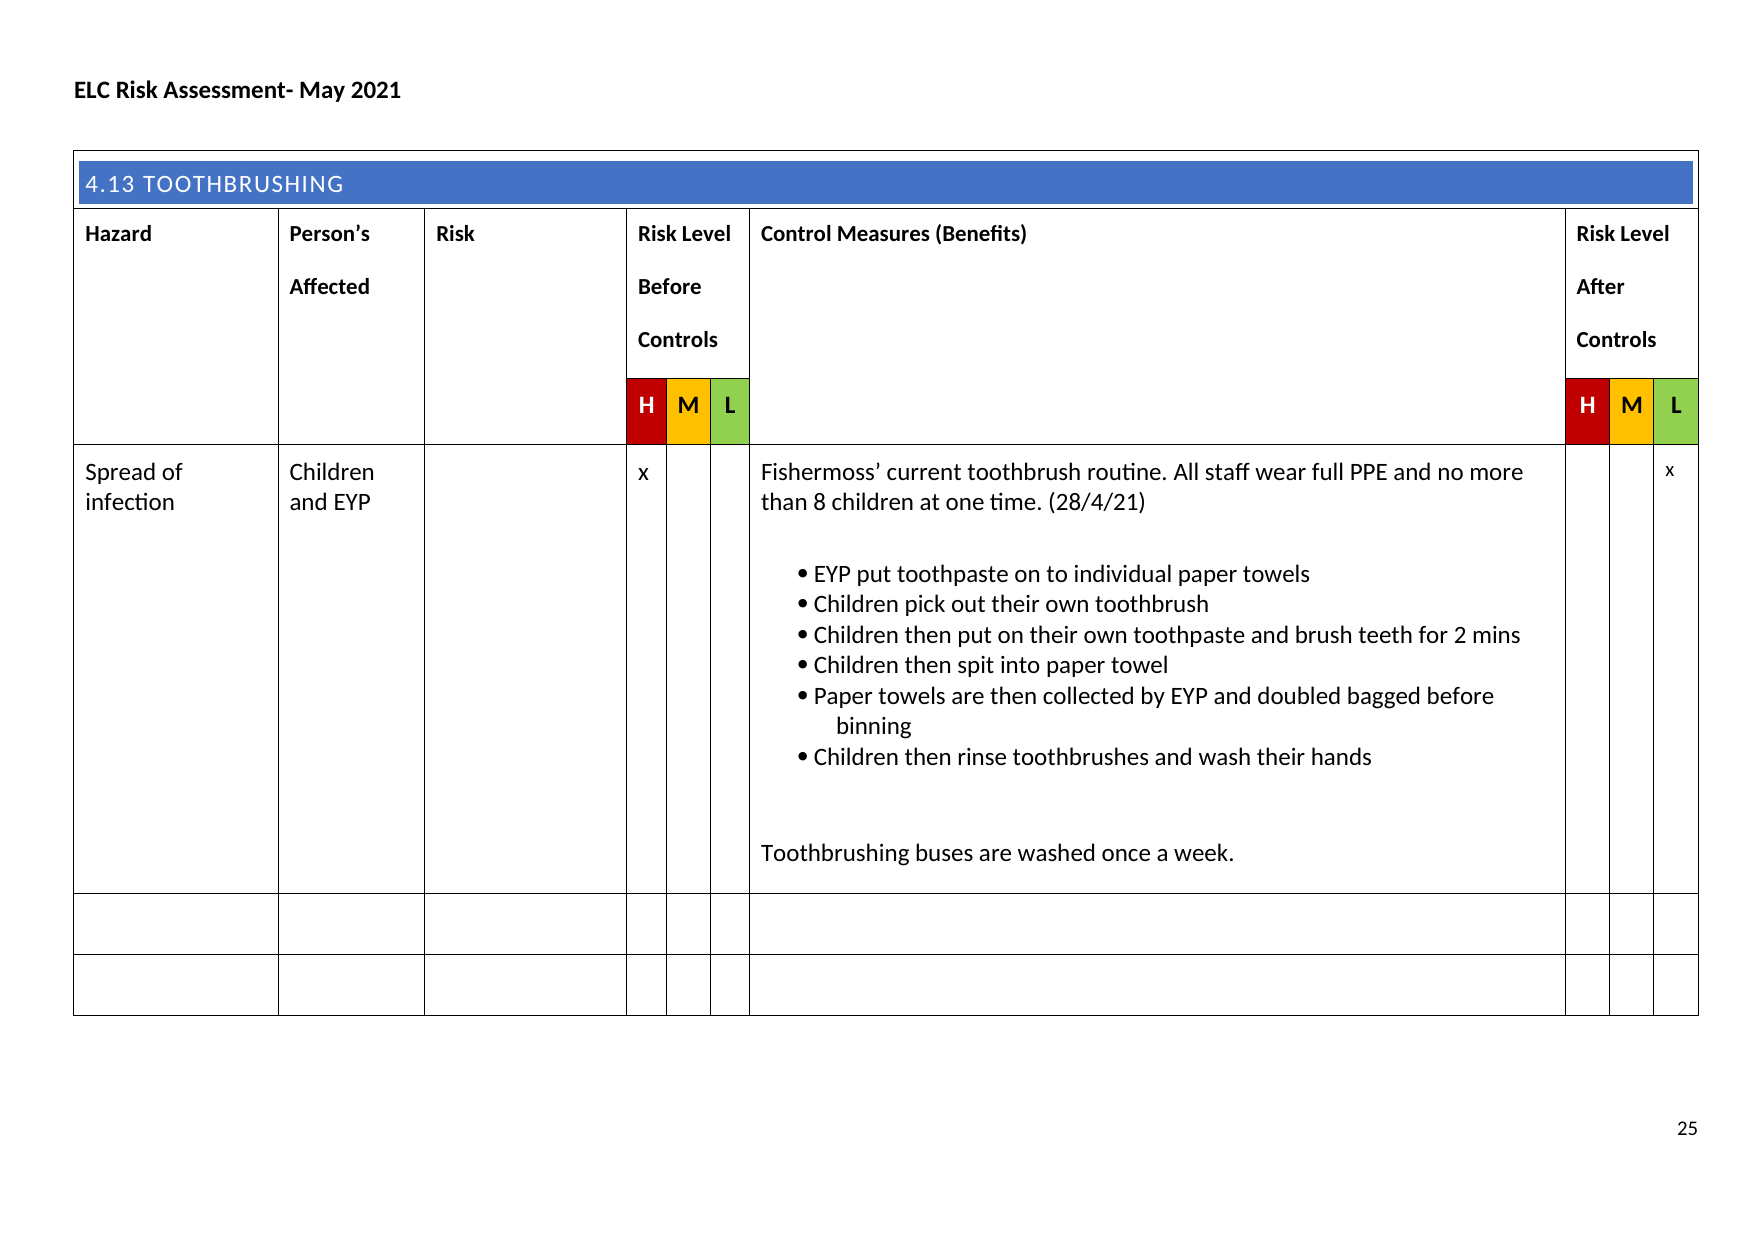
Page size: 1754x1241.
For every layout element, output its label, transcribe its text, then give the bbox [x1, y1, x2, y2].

table_cell [1566, 445, 1609, 892]
table_cell [74, 894, 278, 954]
table_cell Hazard [74, 209, 278, 444]
table_cell Fishermoss’ current toothbrush routine. All staff wear full PPE and no more than 8 children at one time. (28/4/21) EYP put toothpaste on to individual paper towels Children pick out their own toothbrush Children then put on their own toothpaste and brush teeth for 2 mins Children then spit into paper towel Paper towels are then collected by EYP and doubled bagged before binning Children then rinse toothbrushes and wash their hands Toothbrushing buses are washed once a week. [750, 445, 1565, 892]
table_cell H [627, 379, 666, 444]
table_cell [711, 894, 749, 954]
table_cell L [711, 379, 749, 444]
table_cell x [1654, 445, 1698, 892]
table_cell [667, 445, 710, 892]
table_cell [627, 955, 666, 1015]
table_cell [279, 894, 424, 954]
table_cell M [667, 379, 710, 444]
table_cell [425, 955, 626, 1015]
table_cell Risk [425, 209, 626, 444]
table_cell [1610, 955, 1653, 1015]
table_cell [425, 445, 626, 892]
table_cell Control Measures (Benefits) [750, 209, 1565, 444]
table_cell [1610, 894, 1653, 954]
table_cell Risk Level After Controls [1566, 209, 1698, 378]
table_cell [627, 894, 666, 954]
table_cell [279, 955, 424, 1015]
table_cell Risk Level Before Controls [627, 209, 749, 378]
table_cell M [1610, 379, 1653, 444]
table_cell [1566, 894, 1609, 954]
table_cell [750, 894, 1565, 954]
table_cell [667, 894, 710, 954]
table_cell [711, 445, 749, 892]
table_cell [1654, 894, 1698, 954]
table_cell [1566, 955, 1609, 1015]
table_cell [74, 955, 278, 1015]
table_cell Person’s Affected [279, 209, 424, 444]
table_cell [667, 955, 710, 1015]
table_cell [750, 955, 1565, 1015]
table_cell [425, 894, 626, 954]
table_cell [1654, 955, 1698, 1015]
table_cell x [627, 445, 666, 892]
table_header 4.13 toothbrushing [74, 151, 1698, 208]
table_cell [1610, 445, 1653, 892]
table_cell [711, 955, 749, 1015]
table_cell Children and EYP [279, 445, 424, 892]
table_cell H [1566, 379, 1609, 444]
table_cell L [1654, 379, 1698, 444]
table_cell Spread of infection [74, 445, 278, 892]
